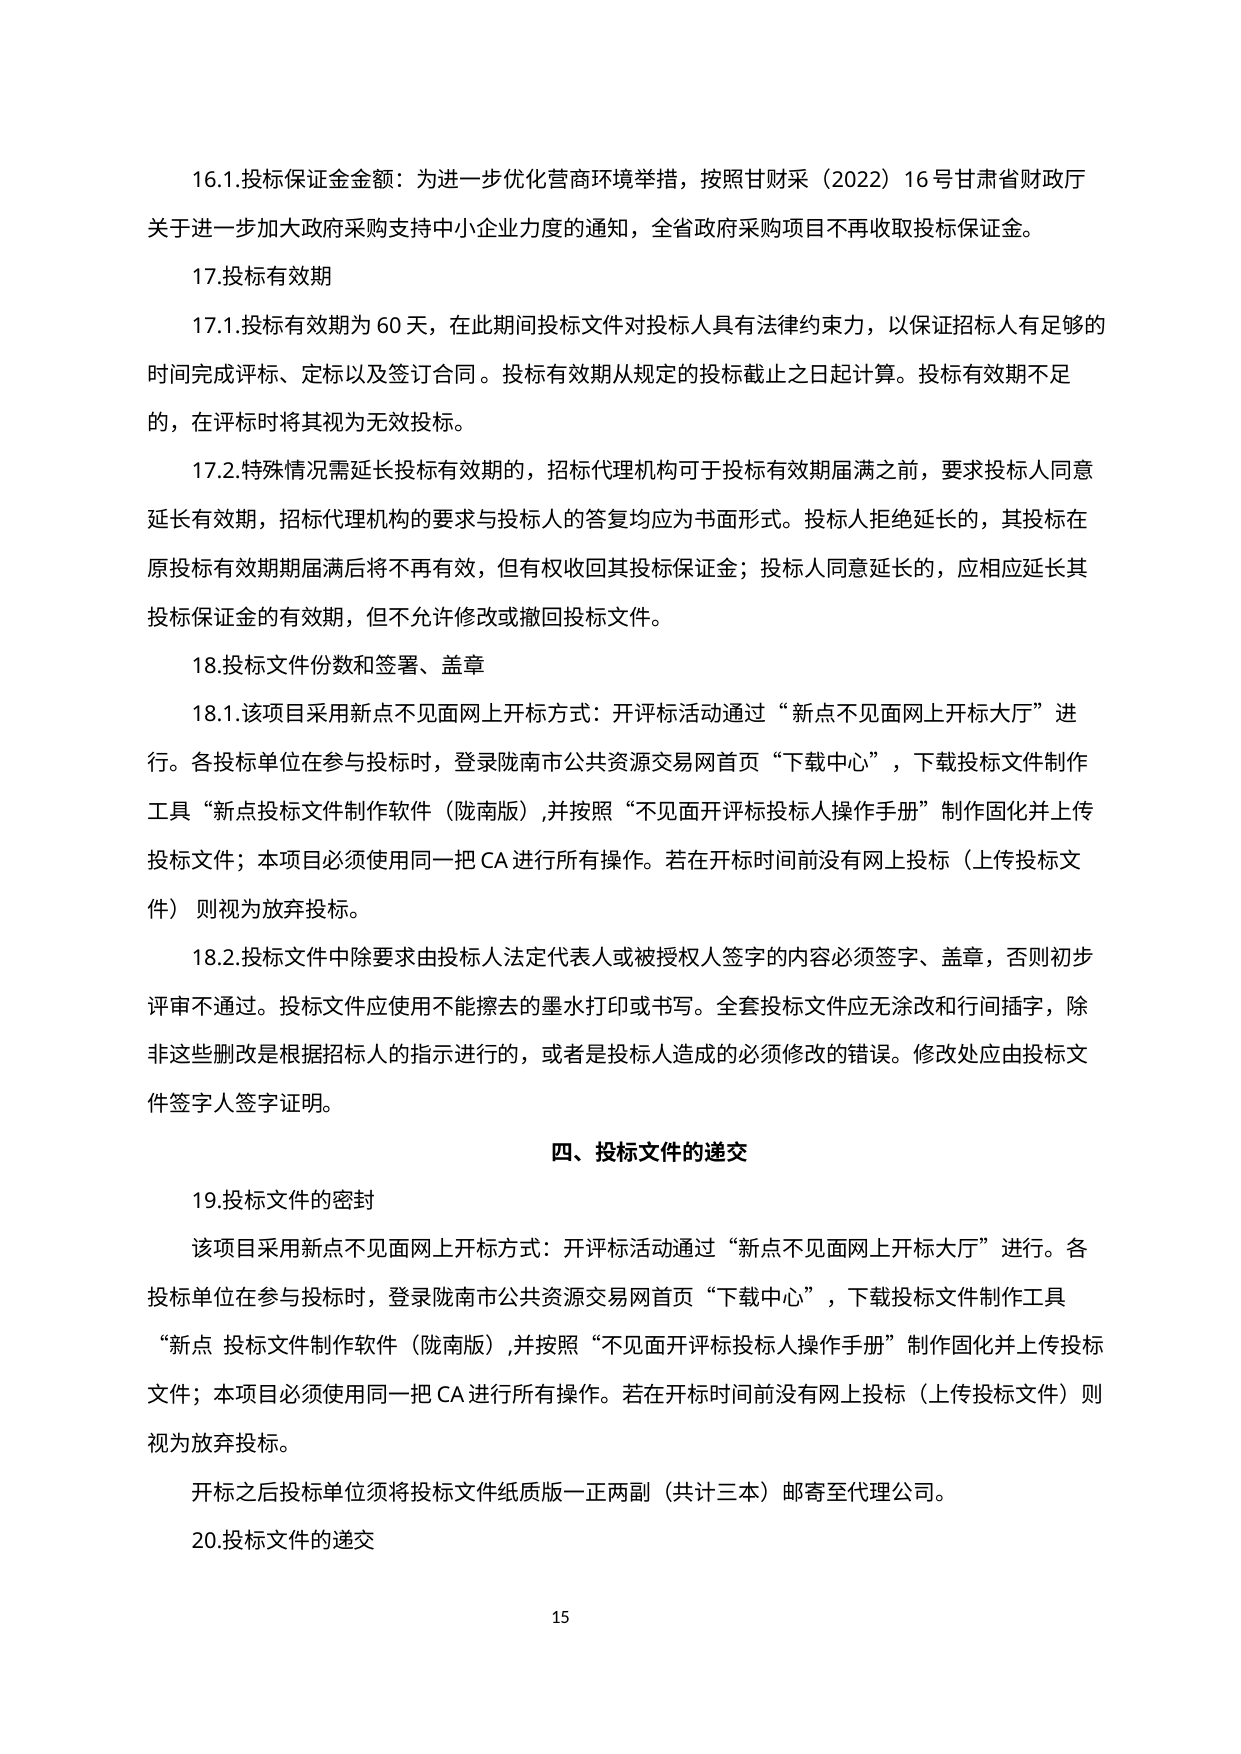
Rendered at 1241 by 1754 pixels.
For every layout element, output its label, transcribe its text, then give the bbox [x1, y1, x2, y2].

text 18.2.投标文件中除要求由投标人法定代表人或被授权人签字的内容必须签字、盖章，否则初步评审不通过。投标文件应使用不能擦去的墨水打印或书写。全套投标文件应无涂改和行间插字，除非这些删改是根据招标人的指示进行的，或者是投标人造成的必须修改的错误。修改处应由投标文件签字人签字证明。 [148, 939, 1107, 1118]
text 20.投标文件的递交 [148, 1522, 1107, 1555]
text 18.1.该项目采用新点不见面网上开标方式：开评标活动通过“ 新点不见面网上开标大厅”进行。各投标单位在参与投标时，登录陇南市公共资源交易网首页“下载中心”，下载投标文件制作工具“新点投标文件制作软件（陇南版）,并按照“不见面开评标投标人操作手册”制作固化并上传投标文件；本项目必须使用同一把CA进行所有操作。若在开标时间前没有网上投标（上传投标文件） 则视为放弃投标。 [148, 696, 1107, 924]
text 17.2.特殊情况需延长投标有效期的，招标代理机构可于投标有效期届满之前，要求投标人同意延长有效期，招标代理机构的要求与投标人的答复均应为书面形式。投标人拒绝延长的，其投标在原投标有效期期届满后将不再有效，但有权收回其投标保证金；投标人同意延长的，应相应延长其投标保证金的有效期，但不允许修改或撤回投标文件。 [148, 453, 1107, 632]
text 17.投标有效期 [148, 259, 1107, 292]
text 17.1.投标有效期为60天，在此期间投标文件对投标人具有法律约束力，以保证招标人有足够的时间完成评标、定标以及签订合同 。投标有效期从规定的投标截止之日起计算。投标有效期不足的，在评标时将其视为无效投标。 [148, 307, 1107, 437]
text 19.投标文件的密封 [148, 1182, 1107, 1215]
text 四、投标文件的递交 [148, 1134, 1107, 1167]
text 18.投标文件份数和签署、盖章 [148, 648, 1107, 680]
text 开标之后投标单位须将投标文件纸质版一正两副（共计三本）邮寄至代理公司。 [148, 1474, 1107, 1507]
text 16.1.投标保证金金额：为进一步优化营商环境举措，按照甘财采（2022）16号甘肃省财政厅关于进一步加大政府采购支持中小企业力度的通知，全省政府采购项目不再收取投标保证金。 [148, 162, 1107, 243]
